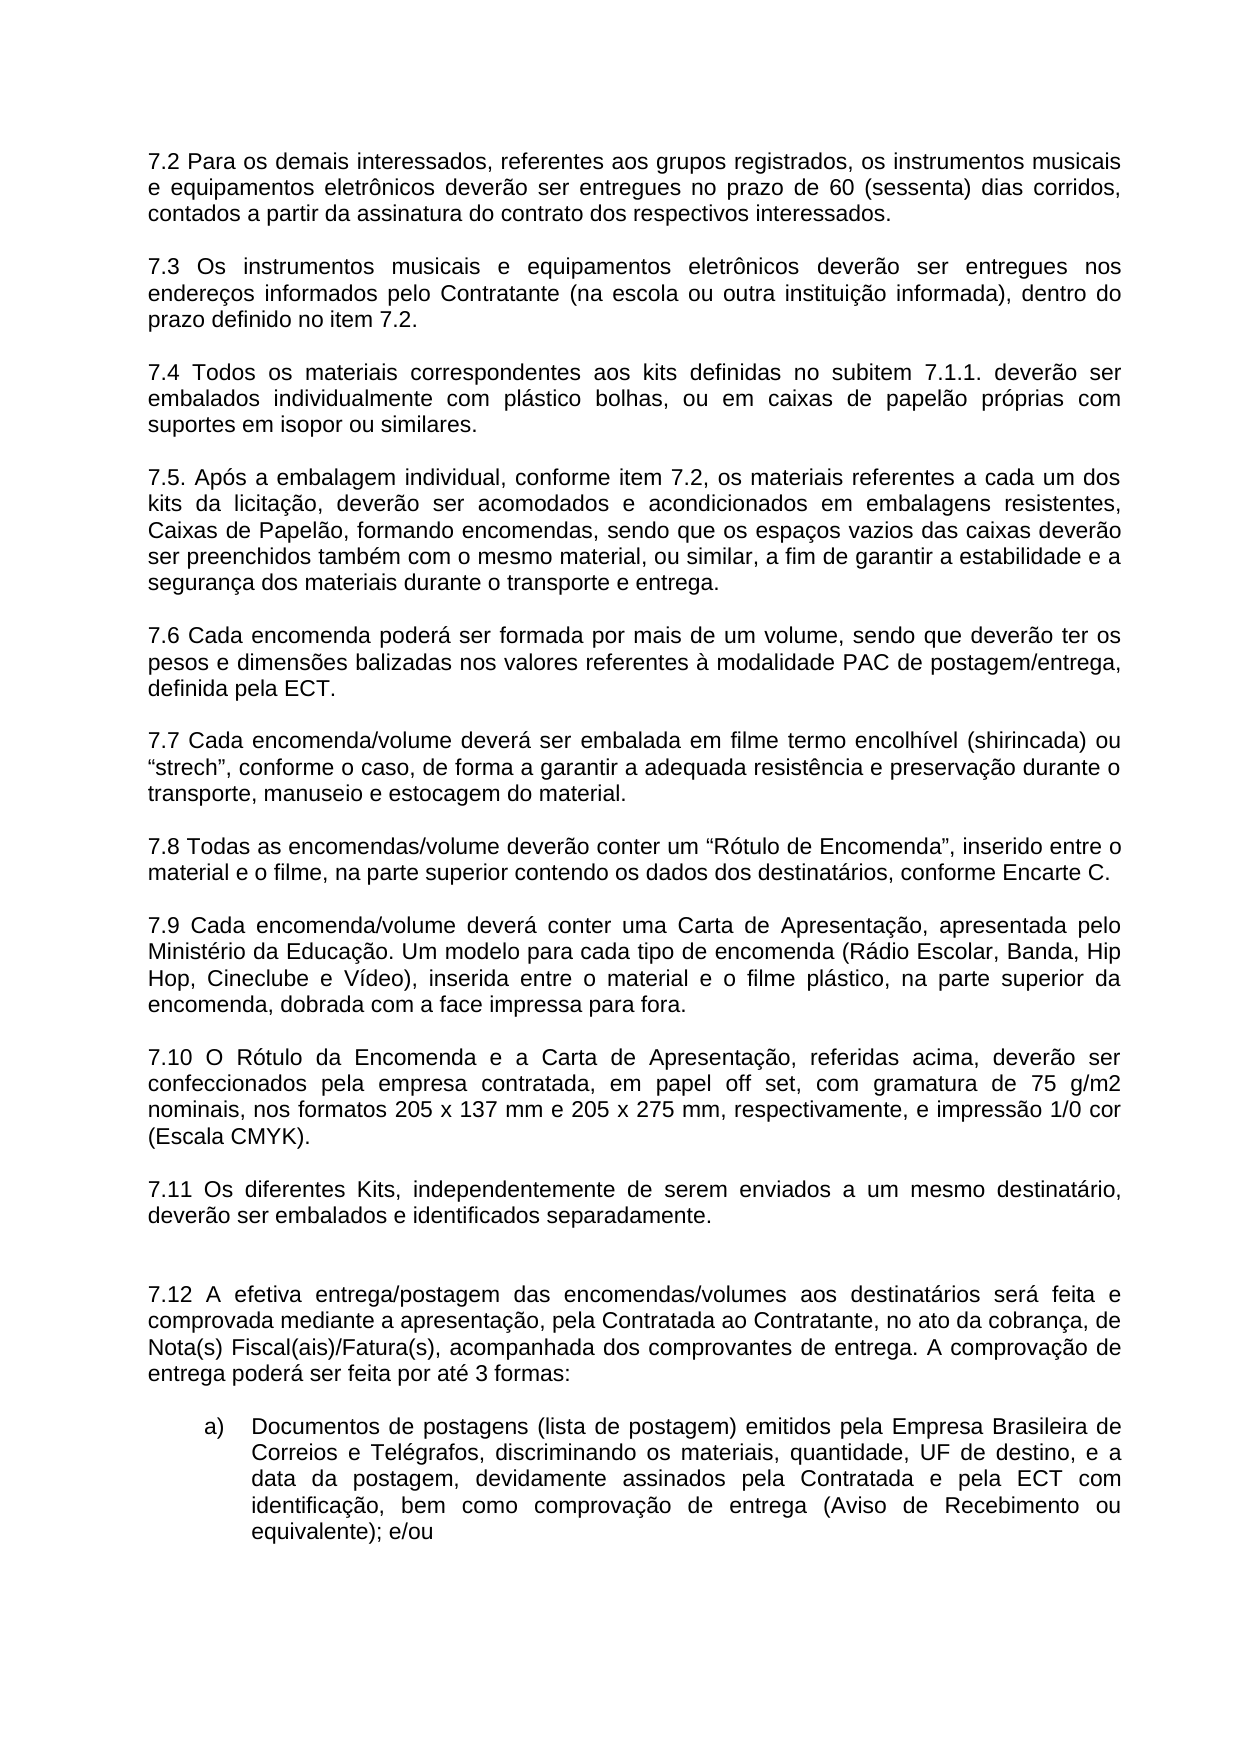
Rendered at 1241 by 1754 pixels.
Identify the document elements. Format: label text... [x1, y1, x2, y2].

text 7.8 Todas as encomendas/volume deverão conter um “Rótulo de Encomenda”, inserido entre o material e o filme, na parte superior contendo os dados dos destinatários, conforme Encarte C. [148, 833, 1122, 886]
text 7.2 Para os demais interessados, referentes aos grupos registrados, os instrumentos musicais e equipamentos eletrônicos deverão ser entregues no prazo de 60 (sessenta) dias corridos, contados a partir da assinatura do contrato dos respectivos interessados. [148, 148, 1122, 227]
text 7.7 Cada encomenda/volume deverá ser embalada em filme termo encolhível (shirincada) ou “strech”, conforme o caso, de forma a garantir a adequada resistência e preservação durante o transporte, manuseio e estocagem do material. [148, 727, 1122, 807]
text 7.10 O Rótulo da Encomenda e a Carta de Apresentação, referidas acima, deverão ser confeccionados pela empresa contratada, em papel off set, com gramatura de 75 g/m2 nominais, nos formatos 205 x 137 mm e 205 x 275 mm, respectivamente, e impressão 1/0 cor (Escala CMYK). [148, 1044, 1122, 1149]
text 7.3 Os instrumentos musicais e equipamentos eletrônicos deverão ser entregues nos endereços informados pelo Contratante (na escola ou outra instituição informada), dentro do prazo definido no item 7.2. [148, 253, 1122, 332]
text 7.9 Cada encomenda/volume deverá conter uma Carta de Apresentação, apresentada pelo Ministério da Educação. Um modelo para cada tipo de encomenda (Rádio Escolar, Banda, Hip Hop, Cineclube e Vídeo), inserida entre o material e o filme plástico, na parte superior da encomenda, dobrada com a face impressa para fora. [148, 912, 1122, 1017]
text 7.11 Os diferentes Kits, independentemente de serem enviados a um mesmo destinatário, deverão ser embalados e identificados separadamente. [148, 1176, 1122, 1228]
text 7.4 Todos os materiais correspondentes aos kits definidas no subitem 7.1.1. deverão ser embalados individualmente com plástico bolhas, ou em caixas de papelão próprias com suportes em isopor ou similares. [148, 358, 1122, 438]
text 7.6 Cada encomenda poderá ser formada por mais de um volume, sendo que deverão ter os pesos e dimensões balizadas nos valores referentes à modalidade PAC de postagem/entrega, definida pela ECT. [148, 622, 1122, 701]
text 7.5. Após a embalagem individual, conforme item 7.2, os materiais referentes a cada um dos kits da licitação, deverão ser acomodados e acondicionados em embalagens resistentes, Caixas de Papelão, formando encomendas, sendo que os espaços vazios das caixas deverão ser preenchidos também com o mesmo material, ou similar, a fim de garantir a estabilidade e a segurança dos materiais durante o transporte e entrega. [148, 464, 1122, 596]
text a) Documentos de postagens (lista de postagem) emitidos pela Empresa Brasileira de Correios e Telégrafos, discriminando os materiais, quantidade, UF de destino, e a data da postagem, devidamente assinados pela Contratada e pela ECT com identificação, bem como comprovação de entrega (Aviso de Recebimento ou equivalente); e/ou [204, 1413, 1122, 1544]
text 7.12 A efetiva entrega/postagem das encomendas/volumes aos destinatários será feita e comprovada mediante a apresentação, pela Contratada ao Contratante, no ato da cobrança, de Nota(s) Fiscal(ais)/Fatura(s), acompanhada dos comprovantes de entrega. A comprovação de entrega poderá ser feita por até 3 formas: [148, 1281, 1122, 1386]
